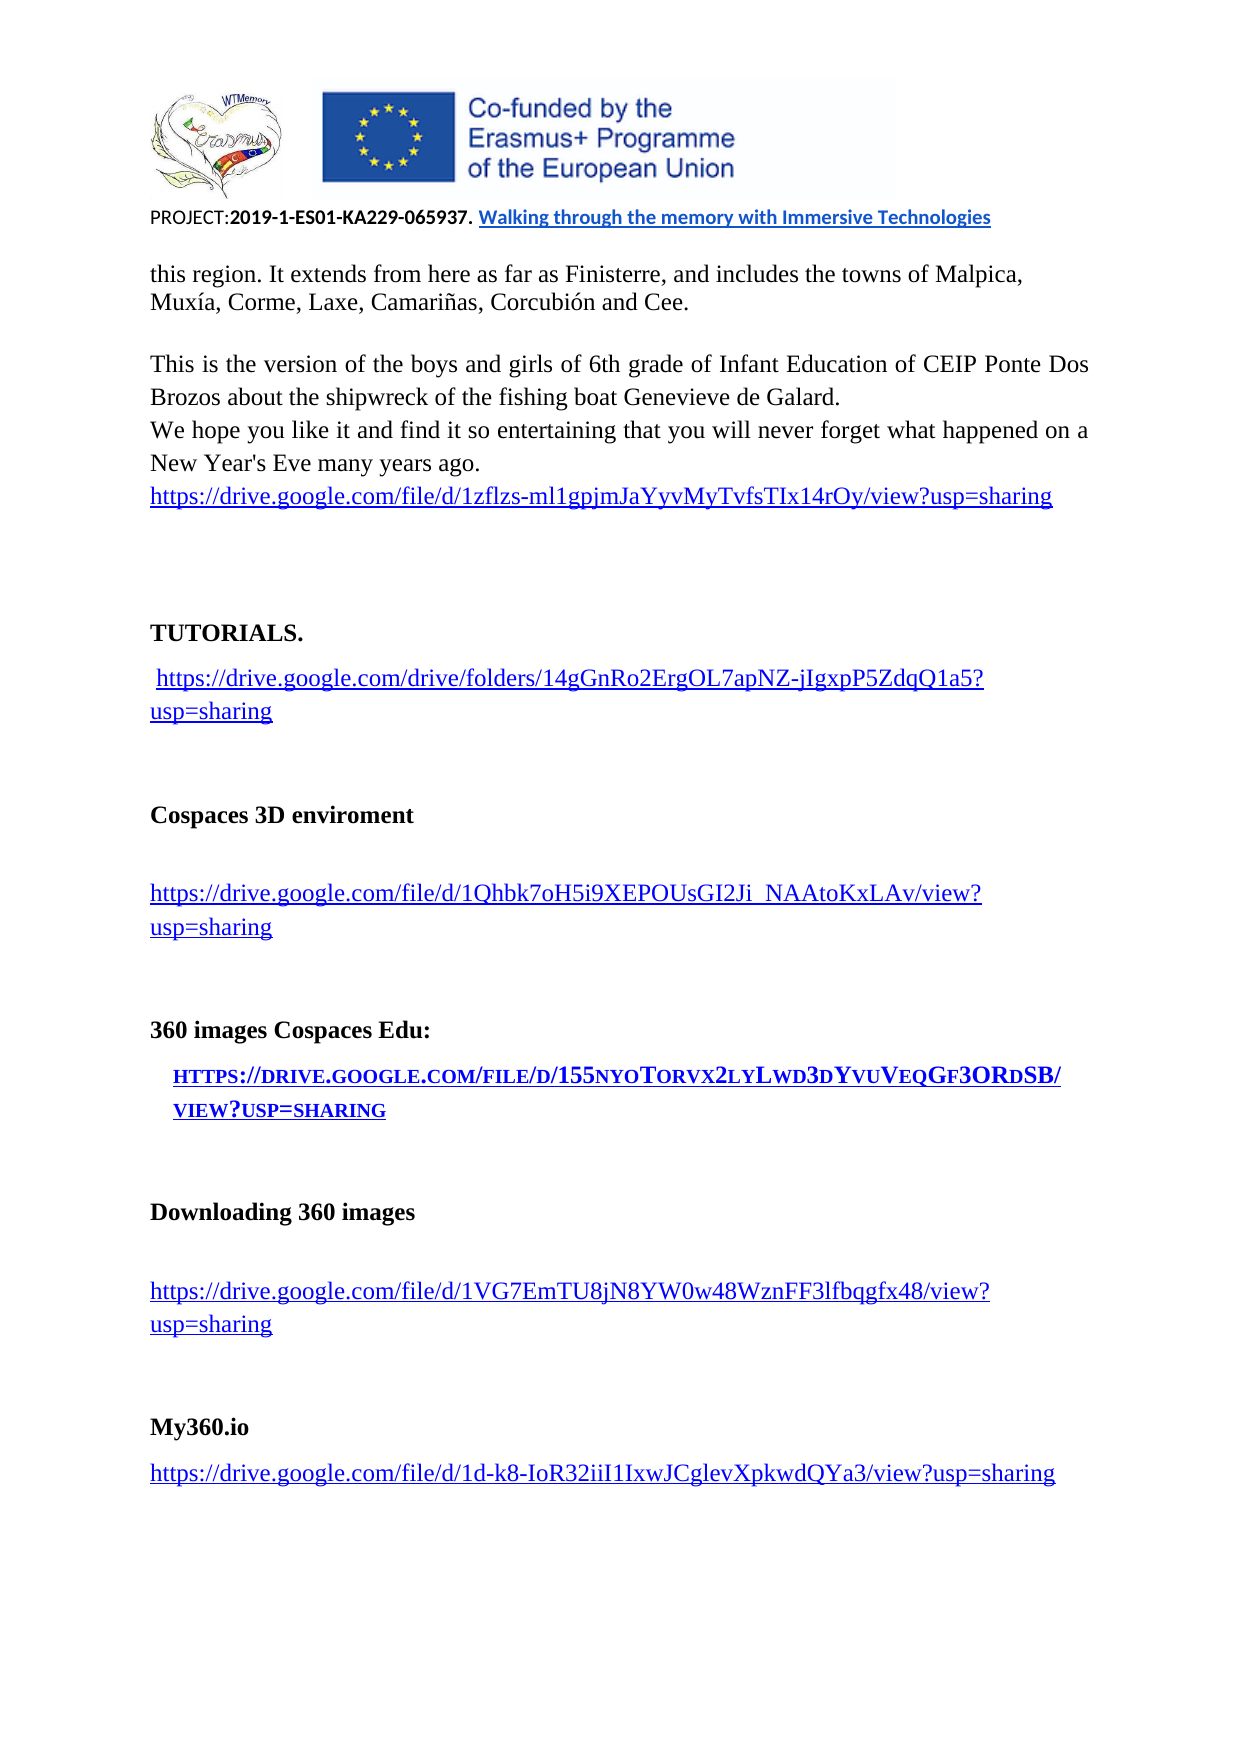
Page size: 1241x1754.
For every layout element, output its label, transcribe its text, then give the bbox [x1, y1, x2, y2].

subtitle Downloading 360 images [150, 1197, 1090, 1226]
text https://drive.google.com/file/d/1zflzs-ml1gpjmJaYyvMyTvfsTIx14rOy/view?usp=sharing [150, 481, 1090, 510]
text https://drive.google.com/file/d/1d-k8-IoR32iiI1IxwJCglevXpkwdQYa3/view?usp=sharing [150, 1458, 1090, 1487]
text https://drive.google.com/drive/folders/14gGnRo2ErgOL7apNZ-jIgxpP5ZdqQ1a5?usp=sharing [150, 663, 1090, 725]
picture [311, 75, 897, 199]
text https://drive.google.com/file/d/155nyoTorvx2lyLwd3dYvuVeqGf3ORdSB/view?usp=sharing [173, 1061, 1090, 1122]
subtitle My360.io [150, 1412, 1090, 1441]
subtitle 360 images Cospaces Edu: [150, 1015, 1090, 1044]
text We hope you like it and find it so entertaining that you will never forget what happened on a New Year's Eve many years ago. [150, 415, 1090, 477]
text This is the version of the boys and girls of 6th grade of Infant Education of CEIP Ponte Dos Brozos about the shipwreck of the fishing boat Genevieve de Galard. [150, 349, 1090, 411]
subtitle TUTORIALS. [150, 618, 1090, 647]
text https://drive.google.com/file/d/1VG7EmTU8jN8YW0w48WznFF3lfbqgfx48/view?usp=sharing [150, 1276, 1090, 1337]
subtitle Cospaces 3D enviroment [150, 800, 1090, 829]
text https://drive.google.com/file/d/1Qhbk7oH5i9XEPOUsGI2Ji_NAAtoKxLAv/view?usp=sharing [150, 878, 1090, 940]
picture [150, 90, 284, 199]
